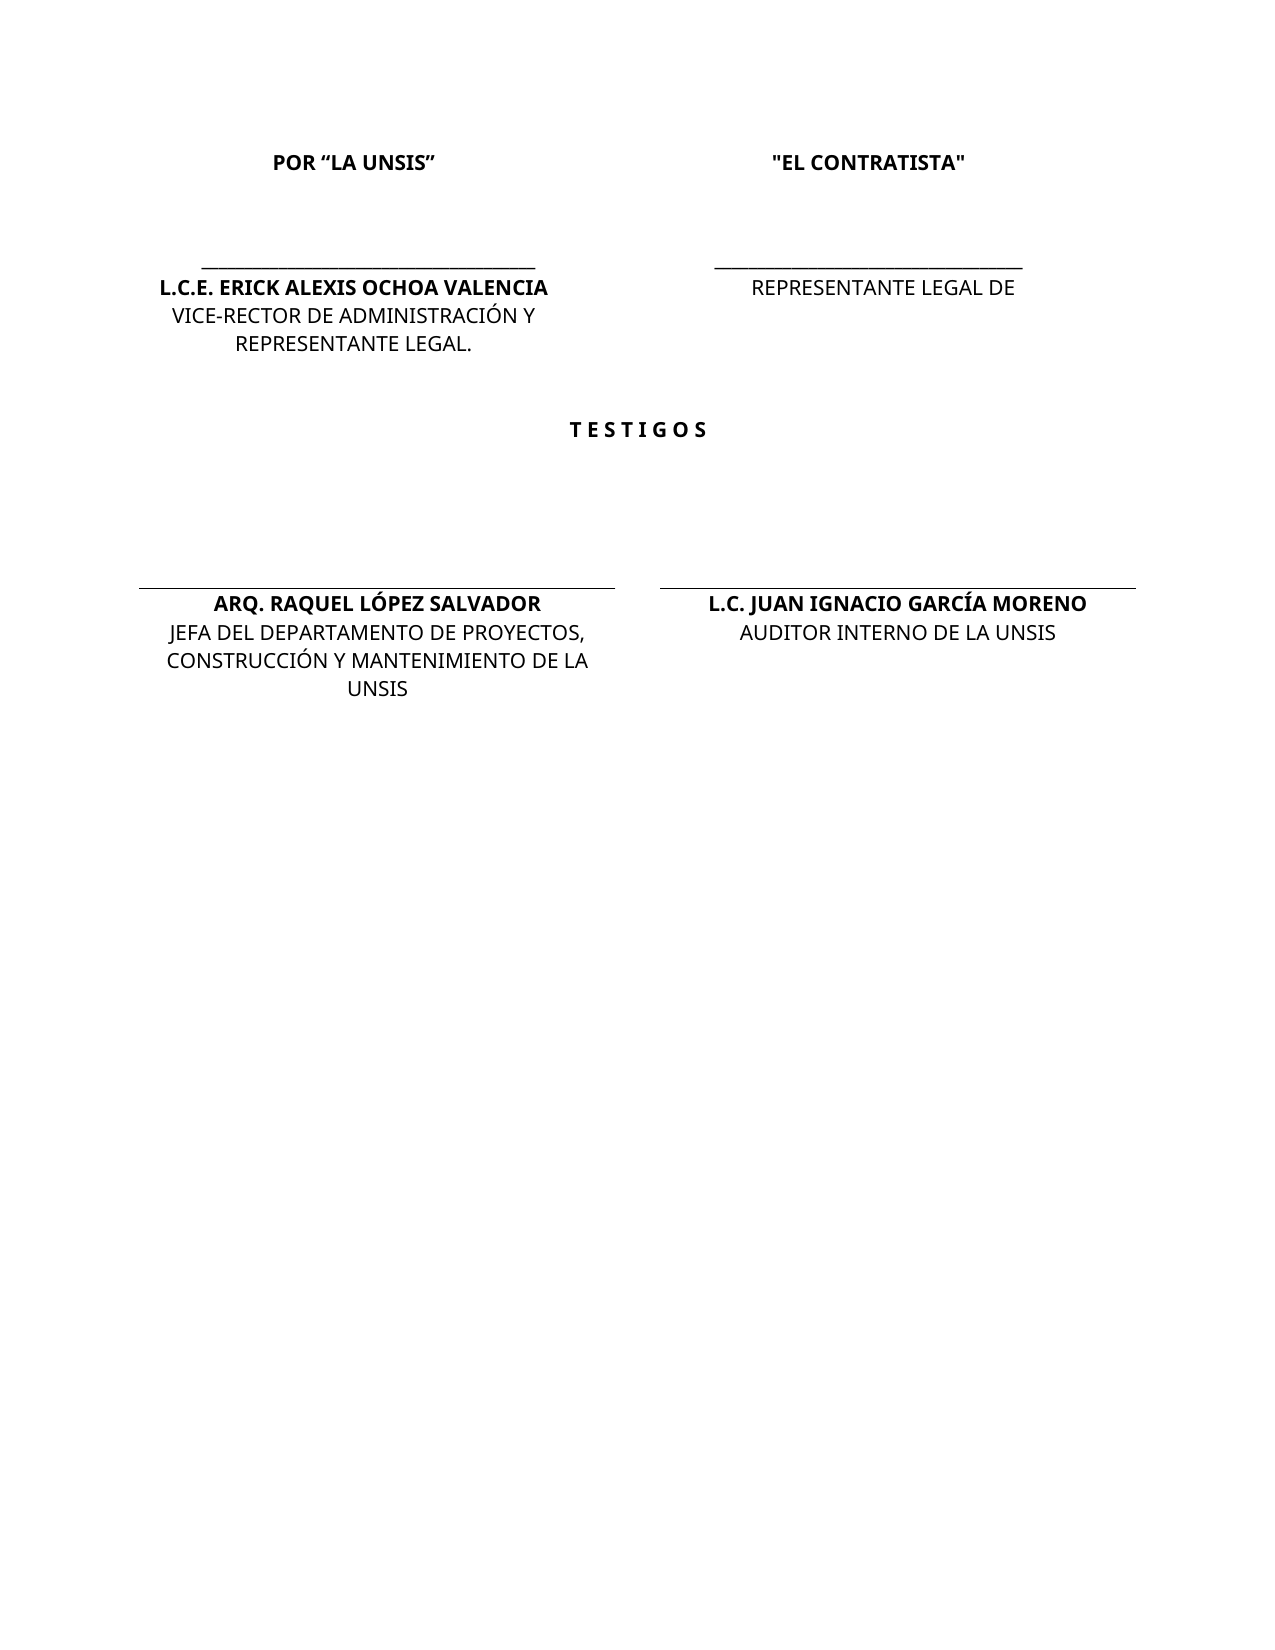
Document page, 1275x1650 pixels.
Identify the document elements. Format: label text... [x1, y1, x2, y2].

table_header l.c. JUAN IGNACIO GARCÍA MORENO AUDITOR INTERNO de la UNSIS [652, 472, 1173, 703]
table_header POR “LA UNSIS” _______________________________________ L.C.E. ERICK ALEXIS OCHOA VALENCIA VICE-RECTOR DE ADMINISTRACIÓN y representaNte legal. [111, 148, 626, 386]
table_header ARQ. RAQUEL LÓPEZ SALVADOR JEFa DEL DEPARTAMENTO DE PROYECTOS, CONSTRUCCIÓN Y MANTENIMIENTO DE LA UNSIS [132, 472, 652, 703]
text T E S T I G O S [118, 415, 1157, 443]
table_header "EL CONTRATISTA" ____________________________________ REPRESENTANTE LEGAL DE [626, 148, 1141, 386]
